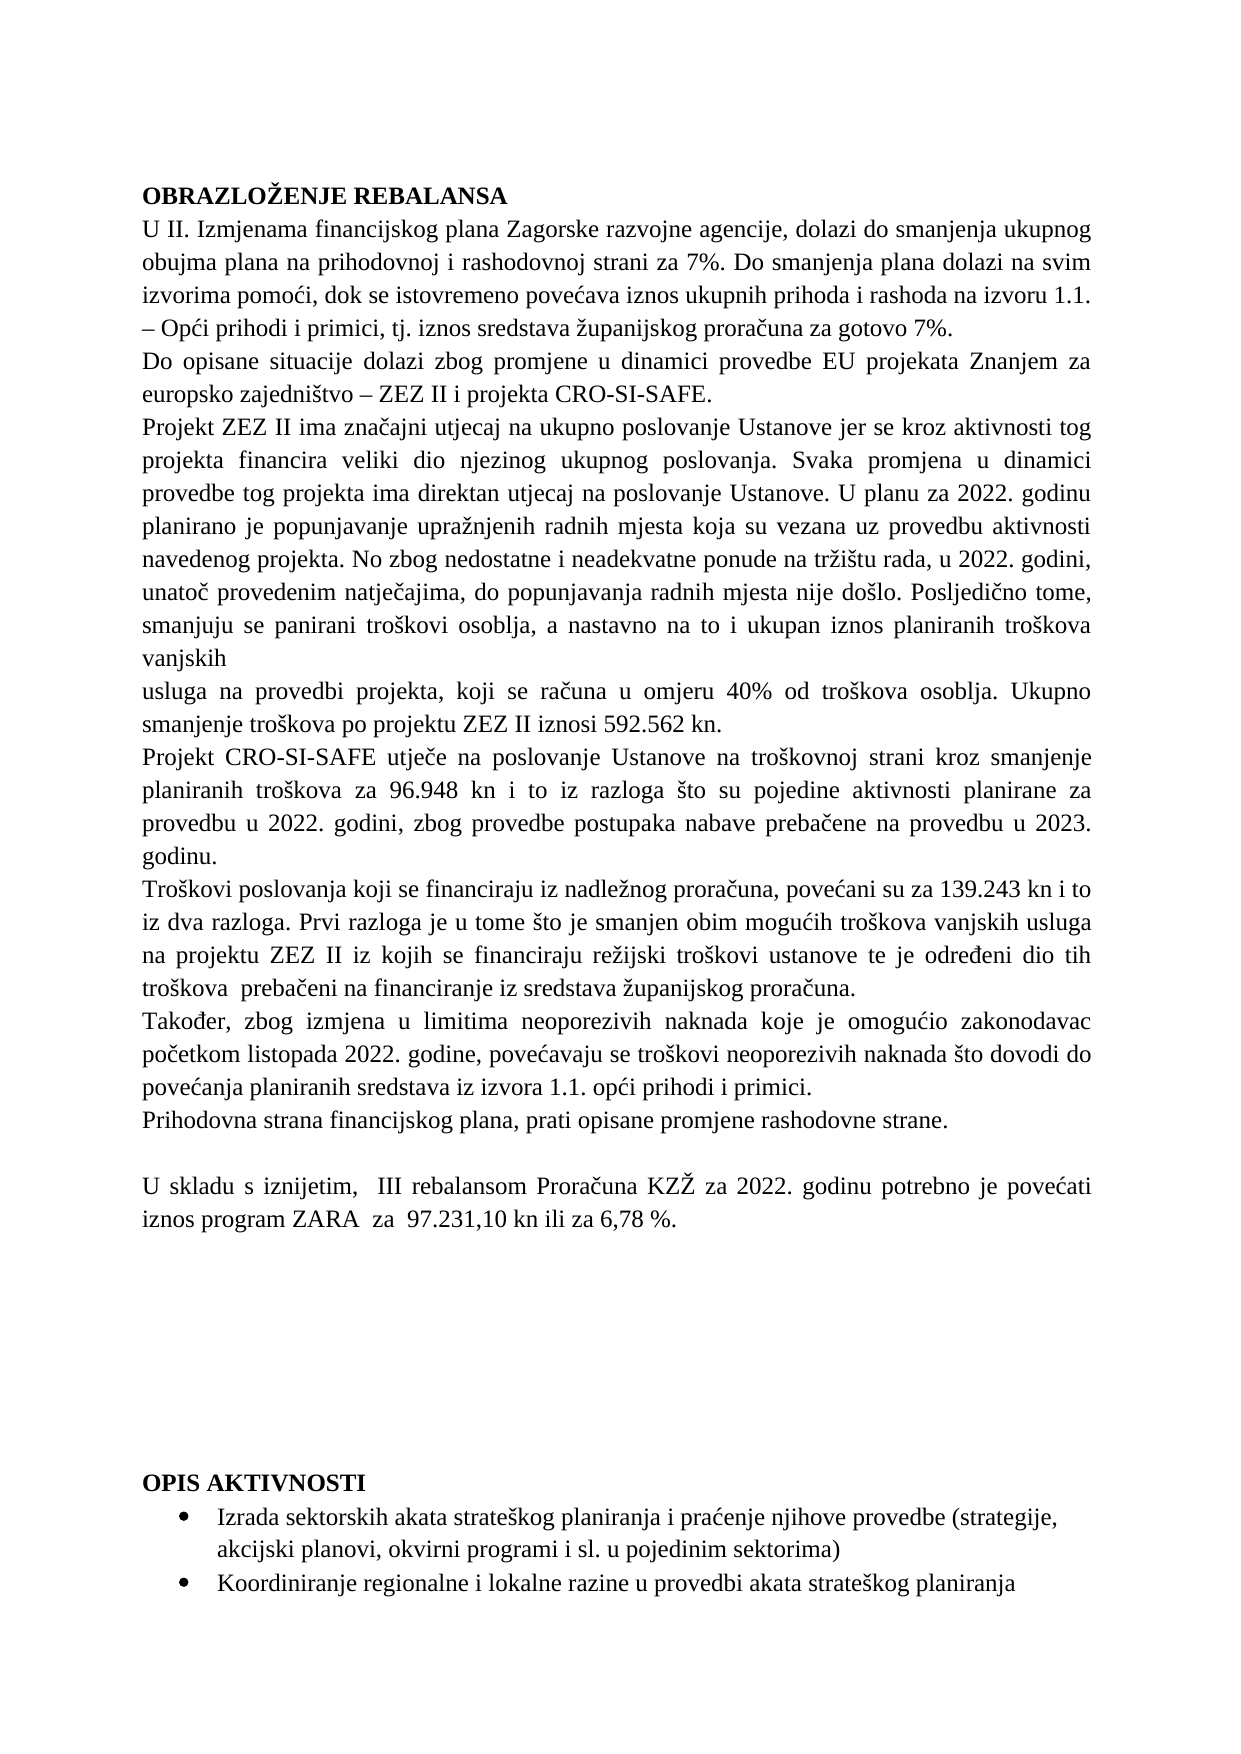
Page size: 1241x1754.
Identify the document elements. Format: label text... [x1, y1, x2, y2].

text Do opisane situacije dolazi zbog promjene u dinamici provedbe EU projekata Znanjem za europsko zajedništvo – ZEZ II i projekta CRO-SI-SAFE. [142, 346, 1092, 408]
text OPIS AKTIVNOSTI [142, 1468, 1092, 1497]
list Izrada sektorskih akata strateškog planiranja i praćenje njihove provedbe (strategije, akcijski planovi, okvirni programi i sl. u pojedinim sektorima) [179, 1502, 1092, 1563]
text Projekt CRO-SI-SAFE utječe na poslovanje Ustanove na troškovnoj strani kroz smanjenje planiranih troškova za 96.948 kn i to iz razloga što su pojedine aktivnosti planirane za provedbu u 2022. godini, zbog provedbe postupaka nabave prebačene na provedbu u 2023. godinu. [142, 742, 1092, 870]
text U II. Izmjenama financijskog plana Zagorske razvojne agencije, dolazi do smanjenja ukupnog obujma plana na prihodovnoj i rashodovnoj strani za 7%. Do smanjenja plana dolazi na svim izvorima pomoći, dok se istovremeno povećava iznos ukupnih prihoda i rashoda na izvoru 1.1. – Opći prihodi i primici, tj. iznos sredstava županijskog proračuna za gotovo 7%. [142, 214, 1092, 342]
text usluga na provedbi projekta, koji se računa u omjeru 40% od troškova osoblja. Ukupno smanjenje troškova po projektu ZEZ II iznosi 592.562 kn. [142, 676, 1092, 738]
text Prihodovna strana financijskog plana, prati opisane promjene rashodovne strane. [142, 1105, 1092, 1134]
text U skladu s iznijetim, III rebalansom Proračuna KZŽ za 2022. godinu potrebno je povećati iznos program ZARA za 97.231,10 kn ili za 6,78 %. [142, 1171, 1092, 1233]
text OBRAZLOŽENJE REBALANSA [142, 181, 1092, 209]
text Također, zbog izmjena u limitima neoporezivih naknada koje je omogućio zakonodavac početkom listopada 2022. godine, povećavaju se troškovi neoporezivih naknada što dovodi do povećanja planiranih sredstava iz izvora 1.1. opći prihodi i primici. [142, 1006, 1092, 1101]
text Projekt ZEZ II ima značajni utjecaj na ukupno poslovanje Ustanove jer se kroz aktivnosti tog projekta financira veliki dio njezinog ukupnog poslovanja. Svaka promjena u dinamici provedbe tog projekta ima direktan utjecaj na poslovanje Ustanove. U planu za 2022. godinu planirano je popunjavanje upražnjenih radnih mjesta koja su vezana uz provedbu aktivnosti navedenog projekta. No zbog nedostatne i neadekvatne ponude na tržištu rada, u 2022. godini, unatoč provedenim natječajima, do popunjavanja radnih mjesta nije došlo. Posljedično tome, smanjuju se panirani troškovi osoblja, a nastavno na to i ukupan iznos planiranih troškova vanjskih [142, 412, 1092, 672]
list Koordiniranje regionalne i lokalne razine u provedbi akata strateškog planiranja [179, 1568, 1092, 1596]
text Troškovi poslovanja koji se financiraju iz nadležnog proračuna, povećani su za 139.243 kn i to iz dva razloga. Prvi razloga je u tome što je smanjen obim mogućih troškova vanjskih usluga na projektu ZEZ II iz kojih se financiraju režijski troškovi ustanove te je određeni dio tih troškova prebačeni na financiranje iz sredstava županijskog proračuna. [142, 874, 1092, 1002]
